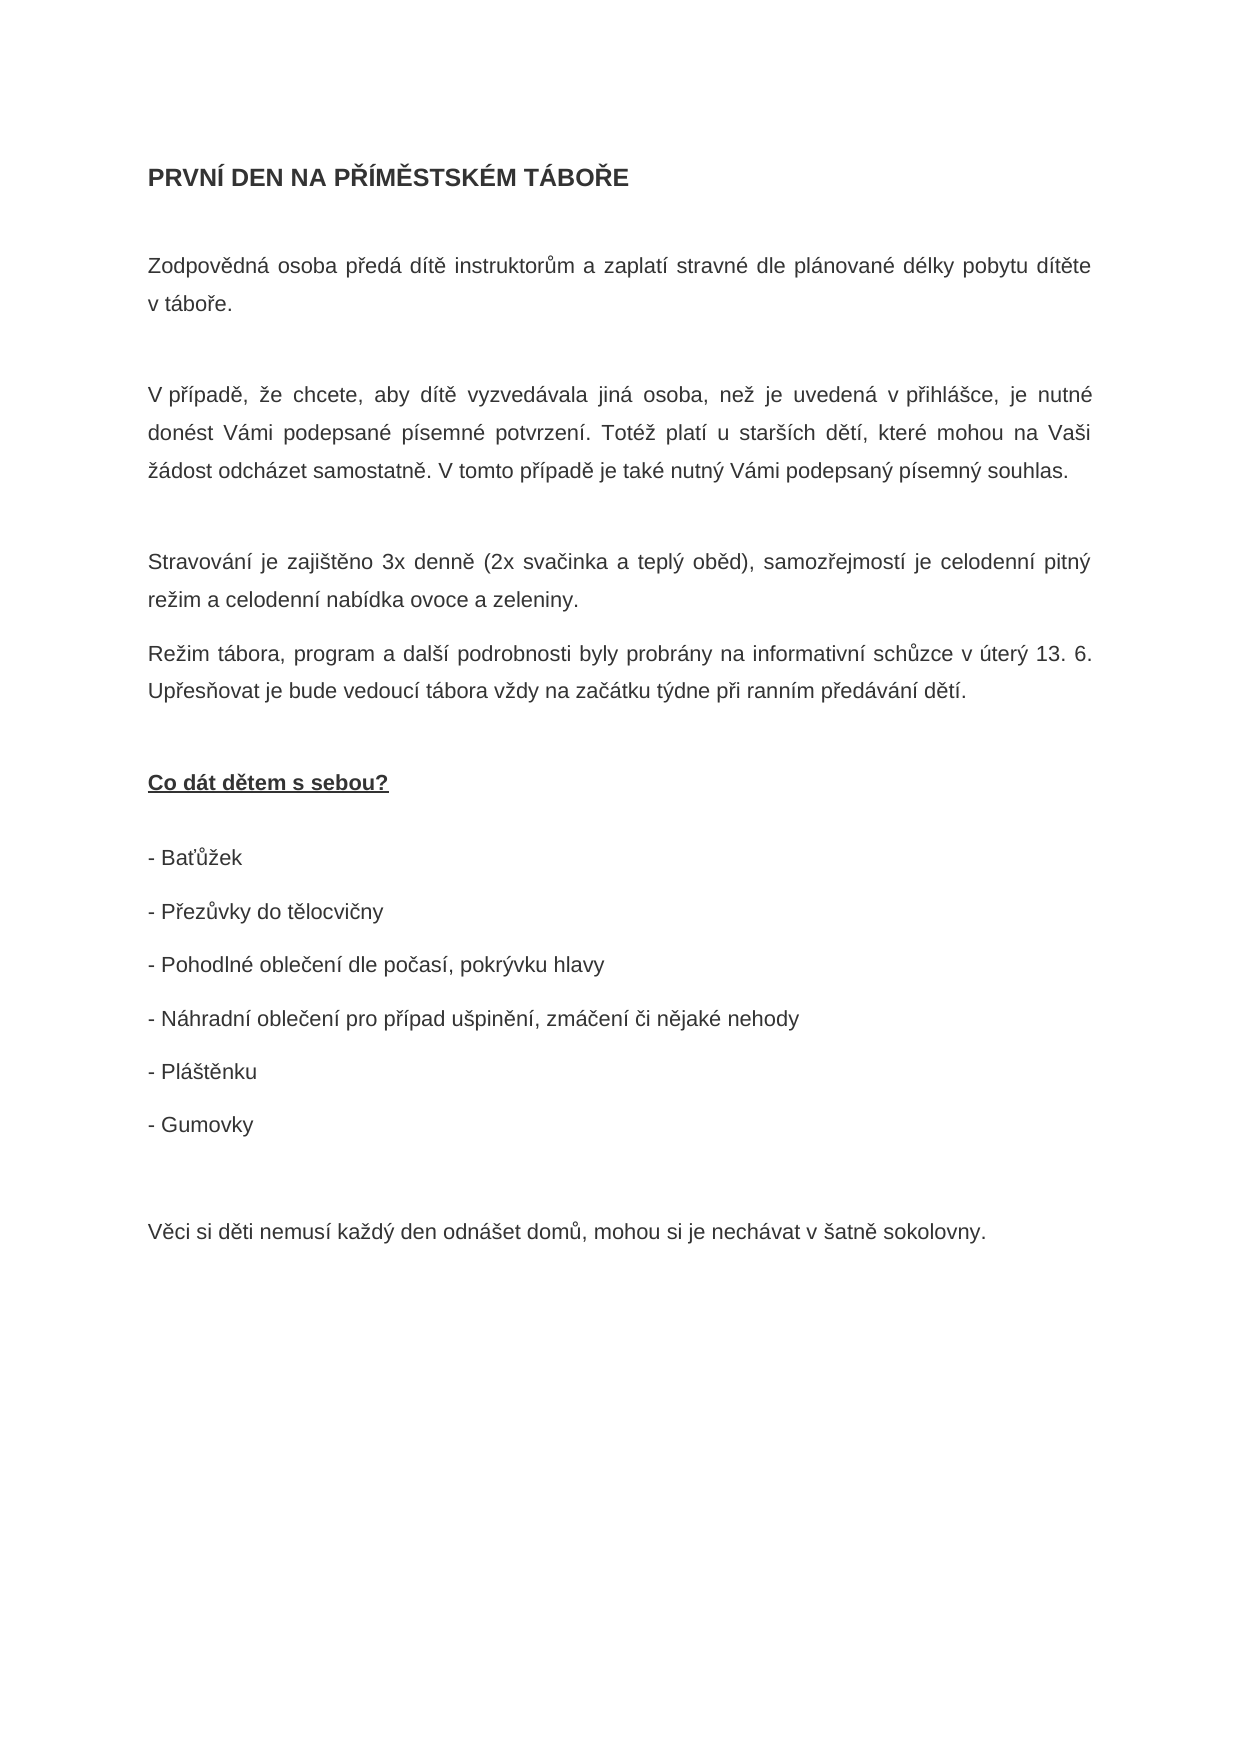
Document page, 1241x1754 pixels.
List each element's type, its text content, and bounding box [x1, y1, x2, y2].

text Stravování je zajištěno 3x denně (2x svačinka a teplý oběd), samozřejmostí je celodenní pitný režim a celodenní nabídka ovoce a zeleniny. [148, 511, 1093, 612]
text Věci si děti nemusí každý den odnášet domů, mohou si je nechávat v šatně sokolovny. [148, 1219, 1093, 1244]
text Co dát dětem s sebou? - Baťůžek [148, 732, 1093, 870]
text Režim tábora, program a další podrobnosti byly probrány na informativní schůzce v úterý 13. 6. Upřesňovat je bude vedoucí tábora vždy na začátku týdne při ranním předávání dětí. [148, 640, 1093, 703]
text - Pláštěnku [148, 1059, 1093, 1084]
text PRVNÍ DEN NA PŘÍMĚSTSKÉM TÁBOŘE [148, 163, 1093, 192]
text - Náhradní oblečení pro případ ušpinění, zmáčení či nějaké nehody [148, 1005, 1093, 1031]
text - Gumovky [148, 1112, 1093, 1137]
text V případě, že chcete, aby dítě vyzvedávala jiná osoba, než je uvedená v přihlášce, je nutné donést Vámi podepsané písemné potvrzení. Totéž platí u starších dětí, které mohou na Vaši žádost odcházet samostatně. V tomto případě je také nutný Vámi podepsaný písemný souhlas. [148, 344, 1093, 483]
text - Přezůvky do tělocvičny [148, 898, 1093, 924]
text - Pohodlné oblečení dle počasí, pokrývku hlavy [148, 952, 1093, 977]
text Zodpovědná osoba předá dítě instruktorům a zaplatí stravné dle plánované délky pobytu dítěte v táboře. [148, 253, 1093, 316]
